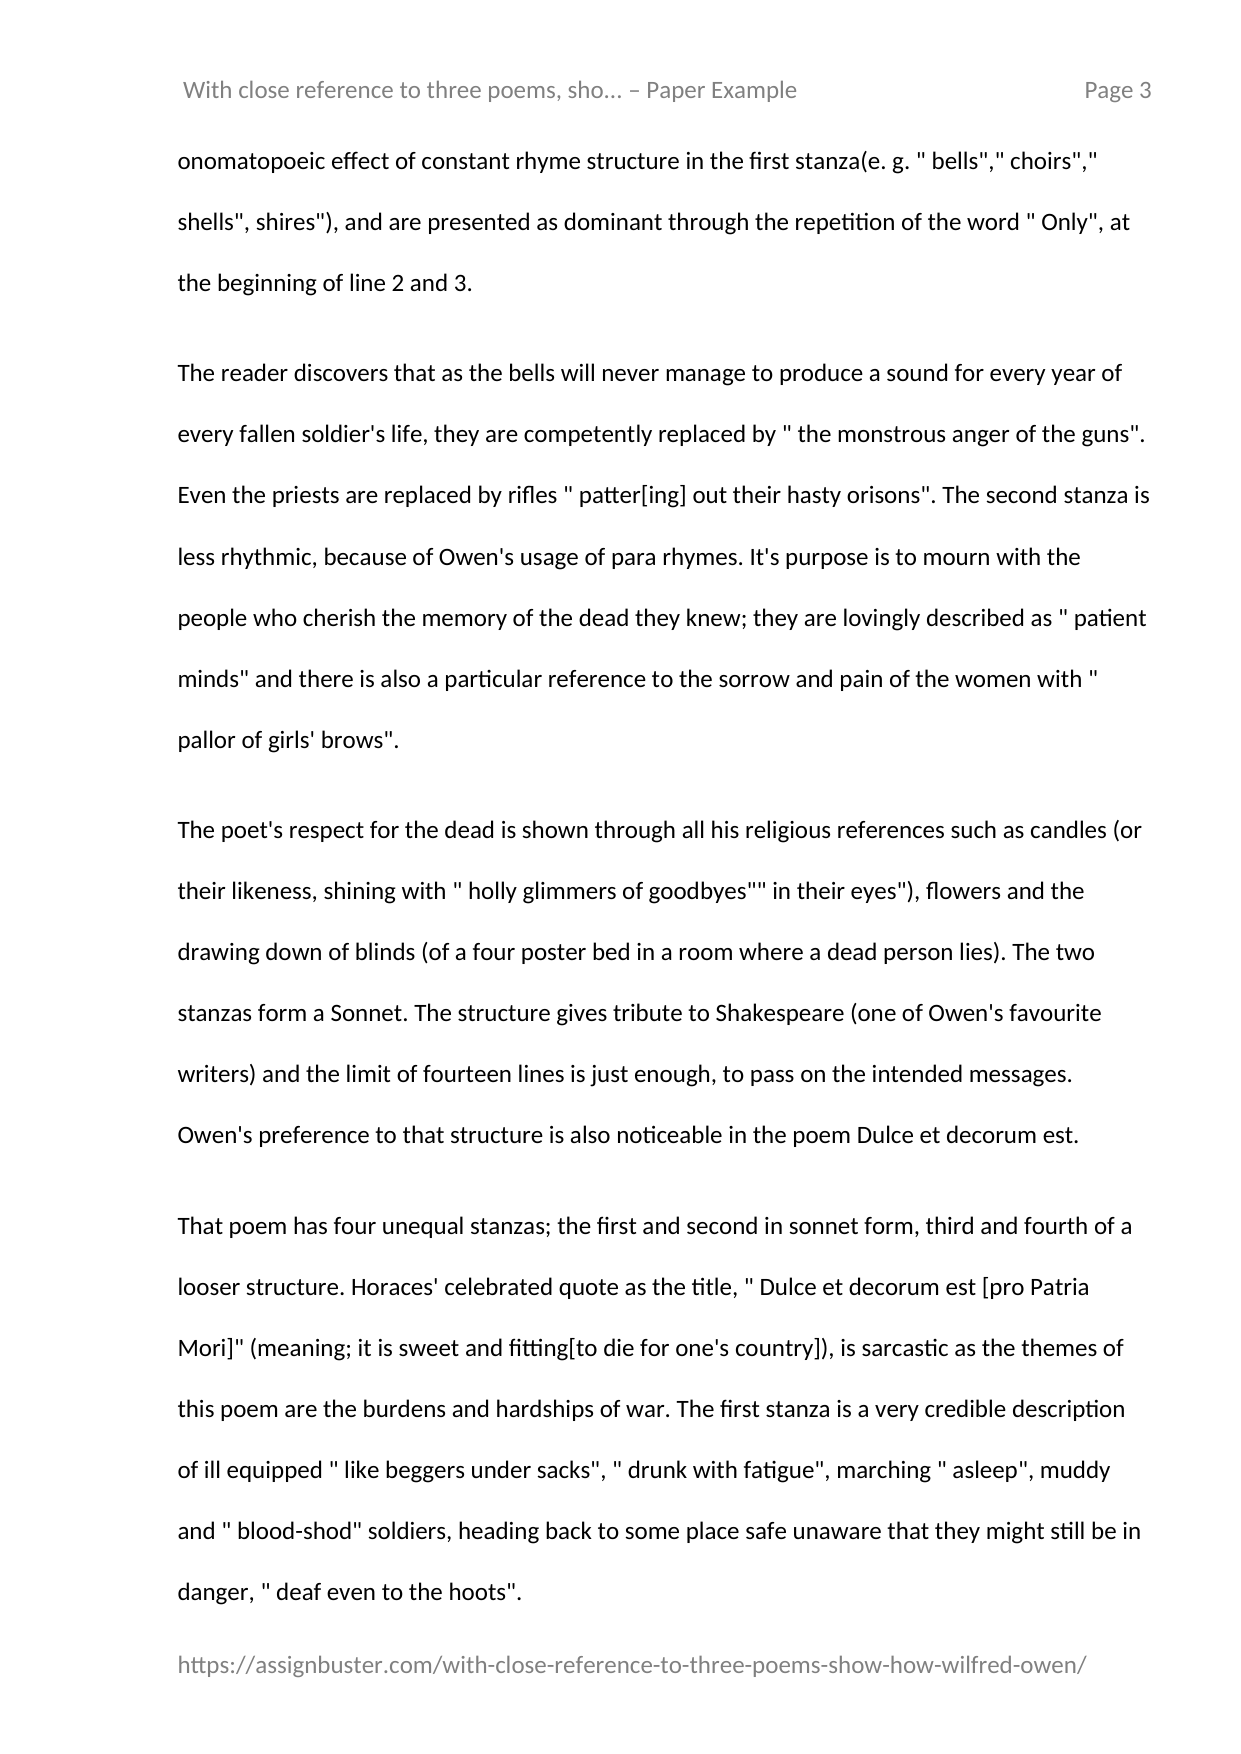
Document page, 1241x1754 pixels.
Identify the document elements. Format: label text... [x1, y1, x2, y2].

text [177, 145, 1152, 298]
text The poet's respect for the dead is shown through all his religious references such as candles (or their likeness, shining with " holly glimmers of goodbyes"" in their eyes"), flowers and the drawing down of blinds (of a four poster bed in a room where a dead person lies). The two stanzas form a Sonnet. The structure gives tribute to Shakespeare (one of Owen's favourite writers) and the limit of fourteen lines is just enough, to pass on the intended messages. Owen's preference to that structure is also noticeable in the poem Dulce et decorum est. [177, 814, 1152, 1150]
text That poem has four unequal stanzas; the first and second in sonnet form, third and fourth of a looser structure. Horaces' celebrated quote as the title, " Dulce et decorum est [pro Patria Mori]" (meaning; it is sweet and fitting[to die for one's country]), is sarcastic as the themes of this poem are the burdens and hardships of war. The first stanza is a very credible description of ill equipped " like beggers under sacks", " drunk with fatigue", marching " asleep", muddy and " blood-shod" soldiers, heading back to some place safe unaware that they might still be in danger, " deaf even to the hoots". [177, 1210, 1152, 1607]
text The reader discovers that as the bells will never manage to produce a sound for every year of every fallen soldier's life, they are competently replaced by " the monstrous anger of the guns". Even the priests are replaced by rifles " patter[ing] out their hasty orisons". The second stanza is less rhythmic, because of Owen's usage of para rhymes. It's purpose is to mourn with the people who cherish the memory of the dead they knew; they are lovingly described as " patient minds" and there is also a particular reference to the sorrow and pain of the women with " pallor of girls' brows". [177, 358, 1152, 754]
